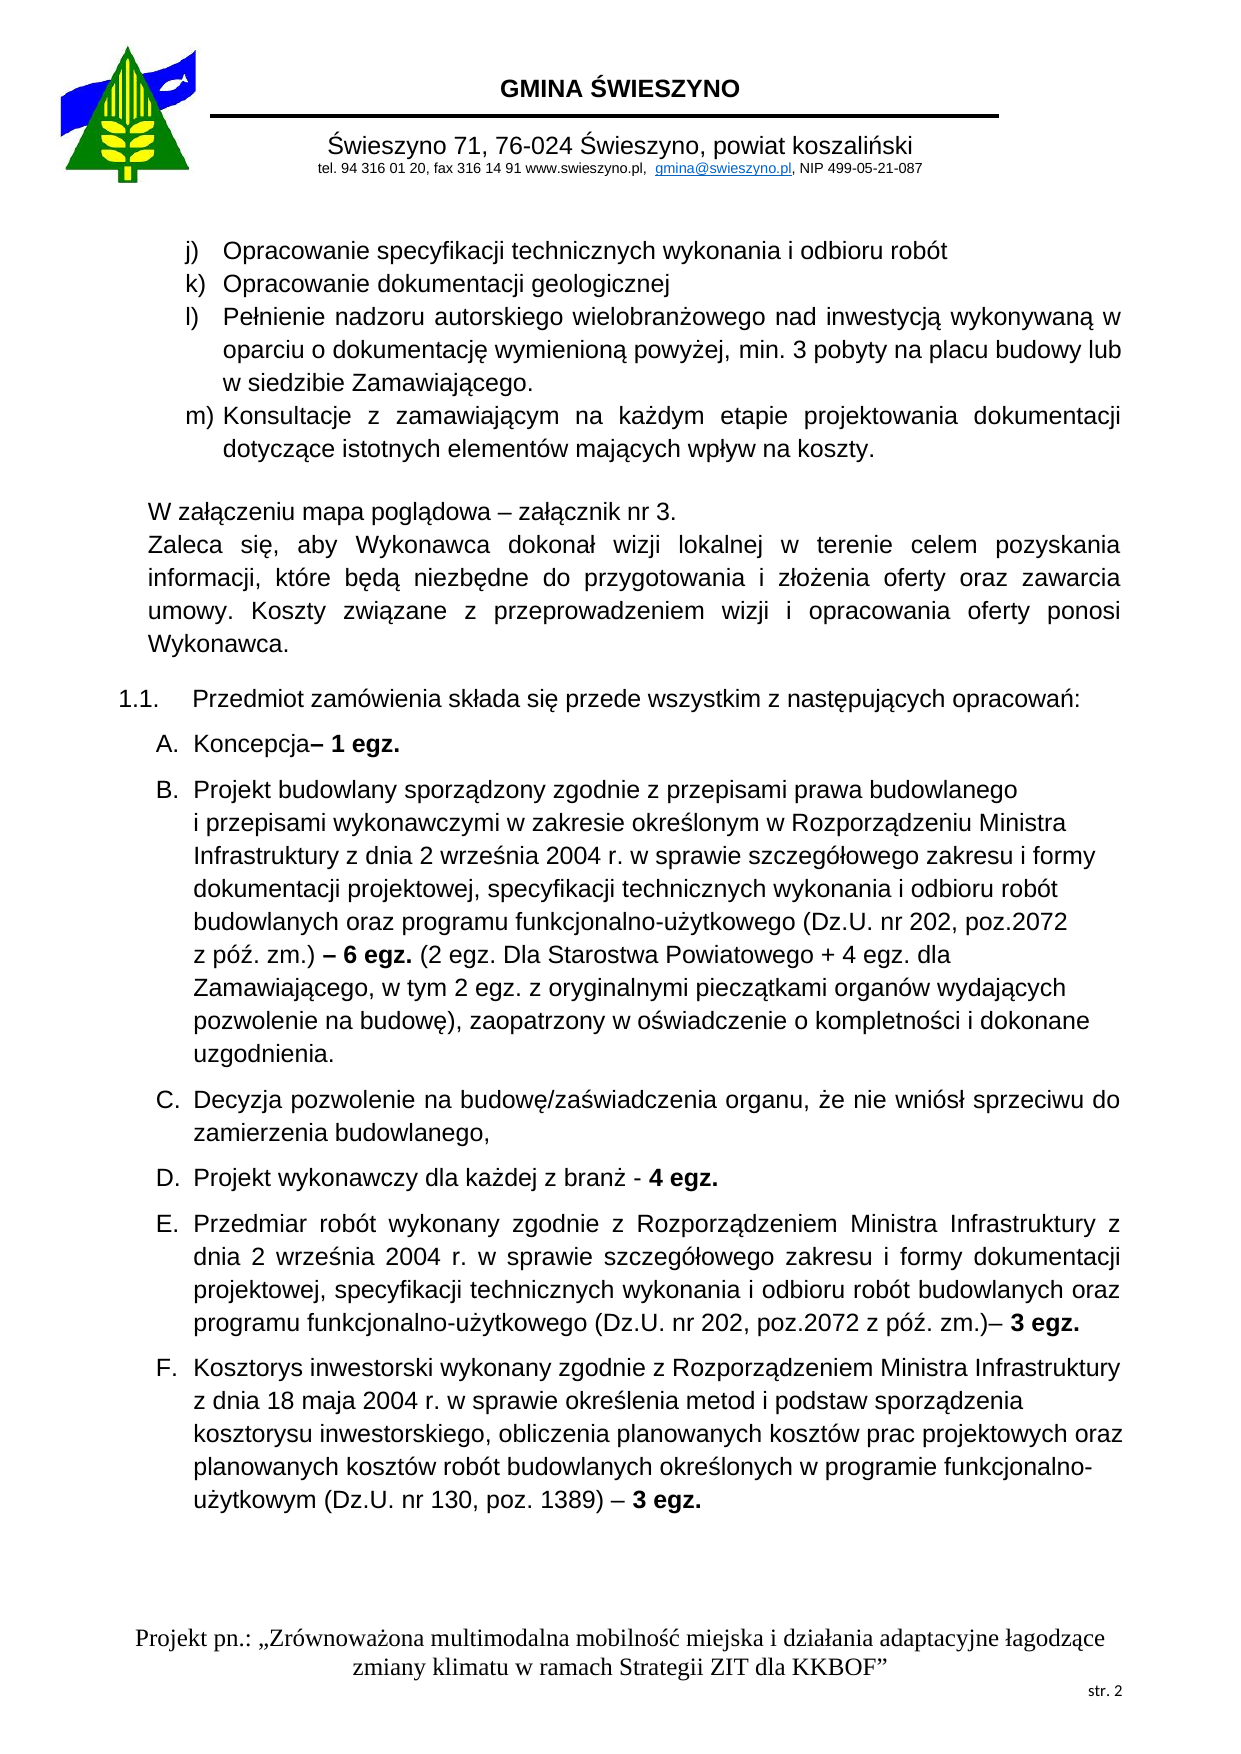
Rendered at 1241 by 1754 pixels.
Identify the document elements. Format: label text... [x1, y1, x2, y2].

list Decyzja pozwolenie na budowę/zaświadczenia organu, że nie wniósł sprzeciwu do zamierzenia budowlanego, [156, 1085, 1122, 1146]
list Przedmiot zamówienia składa się przede wszystkim z następujących opracowań: [118, 684, 1122, 713]
list Opracowanie dokumentacji geologicznej [185, 269, 1122, 298]
text Zaleca się, aby Wykonawca dokonał wizji lokalnej w terenie celem pozyskania informacji, które będą niezbędne do przygotowania i złożenia oferty oraz zawarcia umowy. Koszty związane z przeprowadzeniem wizji i opracowania oferty ponosi Wykonawca. [148, 530, 1122, 658]
list Kosztorys inwestorski wykonany zgodnie z Rozporządzeniem Ministra Infrastruktury z dnia 18 maja 2004 r. w sprawie określenia metod i podstaw sporządzenia kosztorysu inwestorskiego, obliczenia planowanych kosztów prac projektowych oraz planowanych kosztów robót budowlanych określonych w programie funkcjonalno-użytkowym (Dz.U. nr 130, poz. 1389) – 3 egz. [156, 1353, 1137, 1514]
list Opracowanie specyfikacji technicznych wykonania i odbioru robót [185, 236, 1122, 265]
list Konsultacje z zamawiającym na każdym etapie projektowania dokumentacji dotyczące istotnych elementów mających wpływ na koszty. [185, 401, 1122, 463]
text W załączeniu mapa poglądowa – załącznik nr 3. [148, 497, 1122, 526]
list Pełnienie nadzoru autorskiego wielobranżowego nad inwestycją wykonywaną w oparciu o dokumentację wymienioną powyżej, min. 3 pobyty na placu budowy lub w siedzibie Zamawiającego. [185, 302, 1122, 397]
list Projekt wykonawczy dla każdej z branż - 4 egz. [156, 1163, 1122, 1192]
list Koncepcja– 1 egz. [156, 729, 1122, 758]
list Przedmiar robót wykonany zgodnie z Rozporządzeniem Ministra Infrastruktury z dnia 2 września 2004 r. w sprawie szczegółowego zakresu i formy dokumentacji projektowej, specyfikacji technicznych wykonania i odbioru robót budowlanych oraz programu funkcjonalno-użytkowego (Dz.U. nr 202, poz.2072 z póź. zm.)– 3 egz. [156, 1209, 1122, 1337]
list Projekt budowlany sporządzony zgodnie z przepisami prawa budowlanego i przepisami wykonawczymi w zakresie określonym w Rozporządzeniu Ministra Infrastruktury z dnia 2 września 2004 r. w sprawie szczegółowego zakresu i formy dokumentacji projektowej, specyfikacji technicznych wykonania i odbioru robót budowlanych oraz programu funkcjonalno-użytkowego (Dz.U. nr 202, poz.2072 z póź. zm.) – 6 egz. (2 egz. Dla Starostwa Powiatowego + 4 egz. dla Zamawiającego, w tym 2 egz. z oryginalnymi pieczątkami organów wydających pozwolenie na budowę), zaopatrzony w oświadczenie o kompletności i dokonane uzgodnienia. [156, 775, 1122, 1068]
picture [56, 41, 204, 182]
